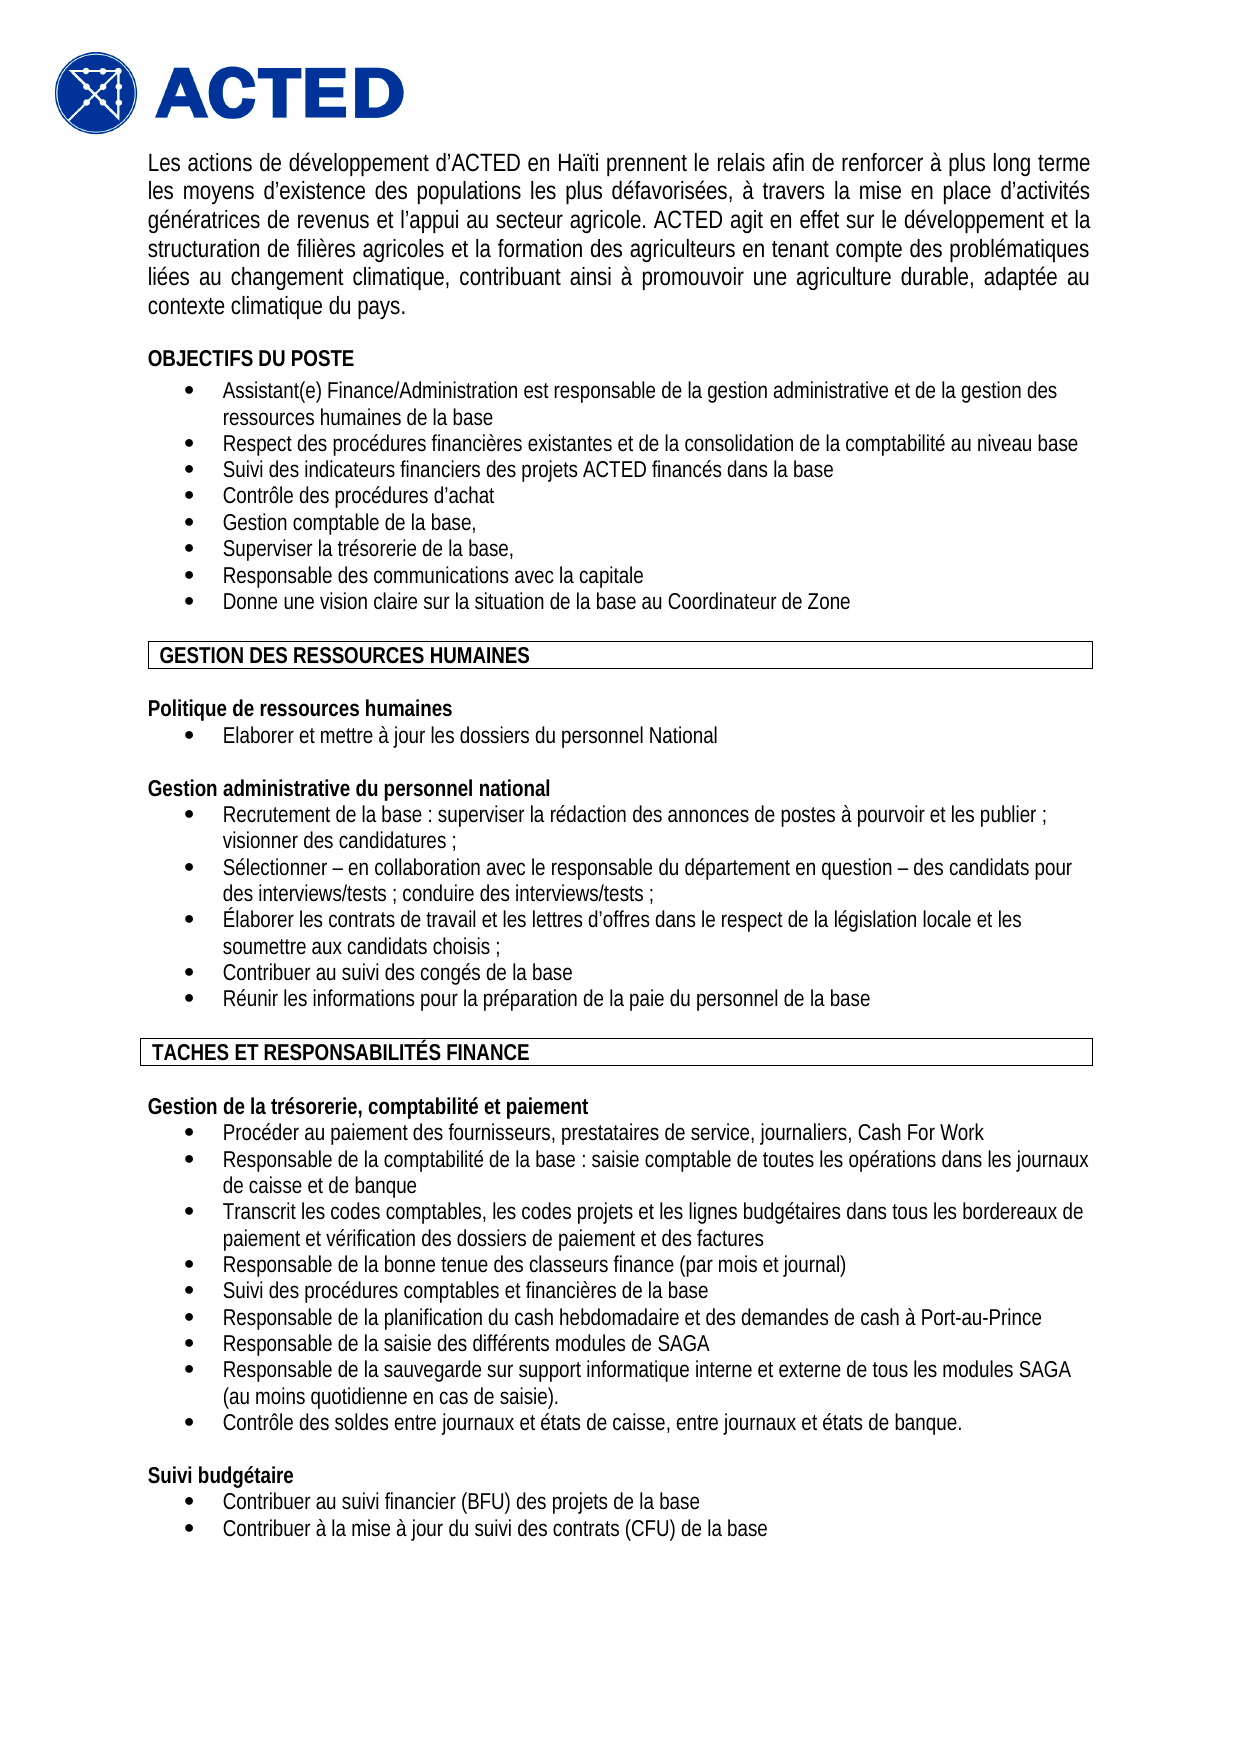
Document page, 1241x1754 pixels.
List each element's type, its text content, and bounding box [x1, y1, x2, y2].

list Contrôle des soldes entre journaux et états de caisse, entre journaux et états de banque. [185, 1409, 1093, 1435]
list Sélectionner – en collaboration avec le responsable du département en question – des candidats pour des interviews/tests ; conduire des interviews/tests ; [185, 853, 1093, 906]
list Suivi des indicateurs financiers des projets ACTED financés dans la base [185, 456, 1093, 482]
text Les actions de développement d’ACTED en Haïti prennent le relais afin de renforcer à plus long terme les moyens d’existence des populations les plus défavorisées, à travers la mise en place d’activités génératrices de revenus et l’appui au secteur agricole. ACTED agit en effet sur le développement et la structuration de filières agricoles et la formation des agriculteurs en tenant compte des problématiques liées au changement climatique, contribuant ainsi à promouvoir une agriculture durable, adaptée au contexte climatique du pays. [148, 148, 1093, 319]
list Gestion comptable de la base, [185, 509, 1093, 535]
list Transcrit les codes comptables, les codes projets et les lignes budgétaires dans tous les bordereaux de paiement et vérification des dossiers de paiement et des factures [185, 1198, 1093, 1251]
list Procéder au paiement des fournisseurs, prestataires de service, journaliers, Cash For Work [185, 1119, 1093, 1146]
list Superviser la trésorerie de la base, [185, 535, 1093, 562]
picture [46, 42, 414, 148]
text Gestion de la trésorerie, comptabilité et paiement [148, 1093, 1093, 1119]
list Contrôle des procédures d’achat [185, 482, 1093, 509]
text Gestion administrative du personnel national [148, 774, 1093, 801]
list Responsable de la bonne tenue des classeurs finance (par mois et journal) [185, 1251, 1093, 1277]
list Responsable de la sauvegarde sur support informatique interne et externe de tous les modules SAGA (au moins quotidienne en cas de saisie). [185, 1356, 1093, 1409]
list Elaborer et mettre à jour les dossiers du personnel National [185, 722, 1093, 748]
text Suivi budgétaire [148, 1462, 1093, 1488]
list Donne une vision claire sur la situation de la base au Coordinateur de Zone [185, 588, 1093, 614]
list Assistant(e) Finance/Administration est responsable de la gestion administrative et de la gestion des ressources humaines de la base [185, 377, 1093, 430]
list Élaborer les contrats de travail et les lettres d’offres dans le respect de la législation locale et les soumettre aux candidats choisis ; [185, 906, 1093, 959]
list Réunir les informations pour la préparation de la paie du personnel de la base [185, 985, 1093, 1012]
list Respect des procédures financières existantes et de la consolidation de la comptabilité au niveau base [185, 430, 1093, 456]
list Suivi des procédures comptables et financières de la base [185, 1277, 1093, 1304]
list Recrutement de la base : superviser la rédaction des annonces de postes à pourvoir et les publier ; visionner des candidatures ; [185, 801, 1093, 853]
list Responsable des communications avec la capitale [185, 562, 1093, 588]
table_header GESTION DES RESSOURCES HUMAINES [149, 642, 1092, 668]
list Responsable de la saisie des différents modules de SAGA [185, 1330, 1093, 1356]
list Responsable de la planification du cash hebdomadaire et des demandes de cash à Port-au-Prince [185, 1304, 1093, 1330]
table_header TACHES ET RESPONSABILITÉS FINANCE [141, 1039, 1092, 1065]
list Contribuer à la mise à jour du suivi des contrats (CFU) de la base [185, 1514, 1093, 1541]
list Contribuer au suivi financier (BFU) des projets de la base [185, 1488, 1093, 1514]
subtitle OBJECTIFS DU POSTE [148, 344, 1093, 371]
text Politique de ressources humaines [148, 695, 1093, 722]
list Contribuer au suivi des congés de la base [185, 959, 1093, 985]
list Responsable de la comptabilité de la base : saisie comptable de toutes les opérations dans les journaux de caisse et de banque [185, 1146, 1093, 1198]
